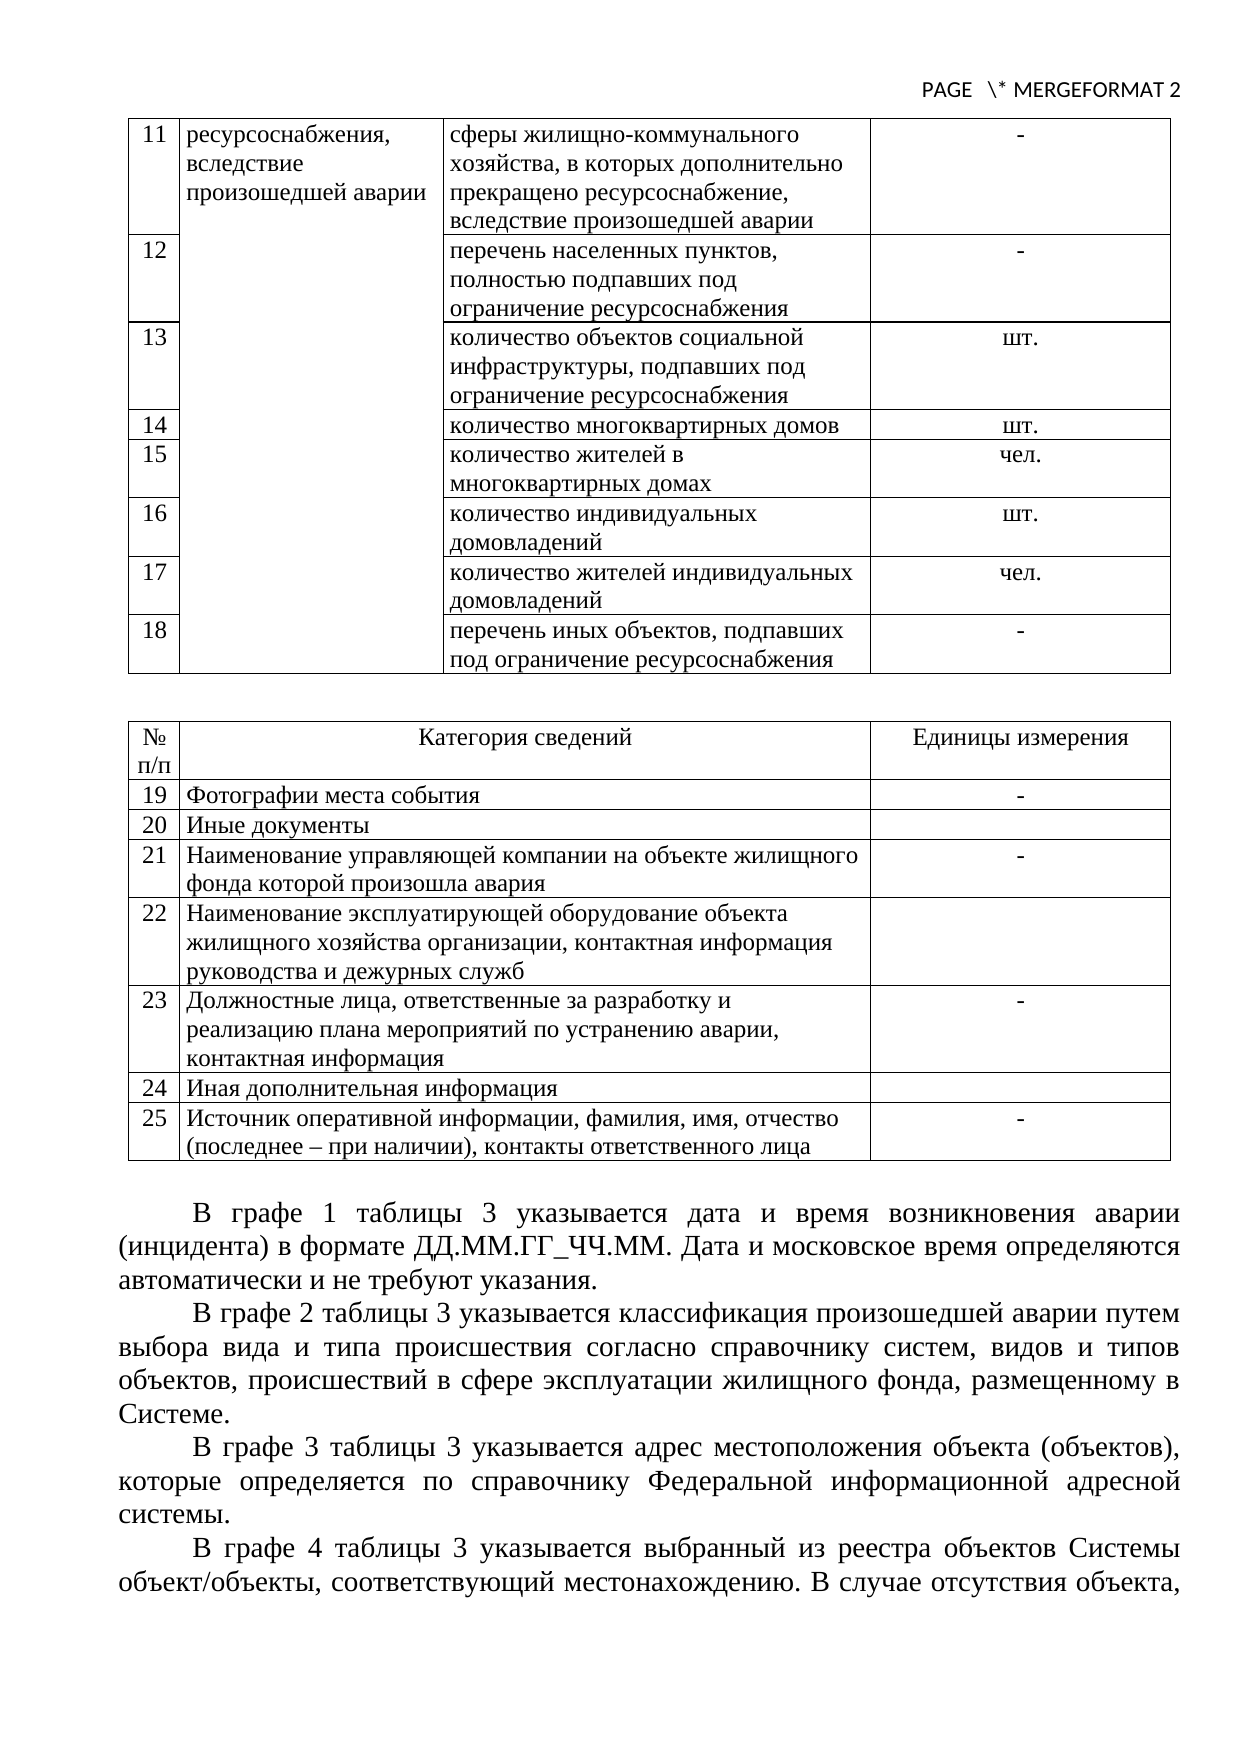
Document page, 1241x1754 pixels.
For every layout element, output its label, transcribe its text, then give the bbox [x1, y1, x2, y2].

table_cell Иные документы [180, 810, 870, 839]
text В графе 3 таблицы 3 указывается адрес местоположения объекта (объектов), которые определяется по справочнику Федеральной информационной адресной системы. [118, 1429, 1181, 1530]
table_cell чел. [871, 557, 1170, 614]
table_header № п/п [129, 722, 179, 779]
table_cell Иная дополнительная информация [180, 1073, 870, 1102]
table_header Единицы измерения [871, 722, 1170, 779]
text В графе 2 таблицы 3 указывается классификация произошедшей аварии путем выбора вида и типа происшествия согласно справочнику систем, видов и типов объектов, происшествий в сфере эксплуатации жилищного фонда, размещенному в Системе. [118, 1295, 1181, 1429]
table_cell 15 [129, 440, 179, 497]
table_cell 12 [129, 235, 179, 321]
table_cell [180, 119, 443, 673]
table_header Категория сведений [180, 722, 870, 779]
table_cell - [871, 986, 1170, 1072]
table_cell Наименование управляющей компании на объекте жилищного фонда которой произошла авария [180, 840, 870, 897]
table_cell 19 [129, 780, 179, 809]
table_cell количество жителей в многоквартирных домах [444, 440, 870, 497]
table_cell количество жителей индивидуальных домовладений [444, 557, 870, 614]
table_cell Фотографии места события [180, 780, 870, 809]
table_cell 25 [129, 1103, 179, 1160]
table_cell 22 [129, 898, 179, 984]
table_cell Источник оперативной информации, фамилия, имя, отчество (последнее – при наличии), контакты ответственного лица [180, 1103, 870, 1160]
table_cell шт. [871, 323, 1170, 409]
table_cell - [871, 119, 1170, 234]
table_cell 16 [129, 498, 179, 556]
table_cell [871, 898, 1170, 984]
table_cell Должностные лица, ответственные за разработку и реализацию плана мероприятий по устранению аварии, контактная информация [180, 986, 870, 1072]
table_cell 14 [129, 410, 179, 438]
table_cell 23 [129, 986, 179, 1072]
table_cell сферы жилищно-коммунального хозяйства, в которых дополнительно прекращено ресурсоснабжение, вследствие произошедшей аварии [444, 119, 870, 234]
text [118, 1530, 1181, 1597]
table_cell количество индивидуальных домовладений [444, 498, 870, 556]
table_cell [871, 810, 1170, 839]
table_cell - [871, 780, 1170, 809]
text В графе 1 таблицы 3 указывается дата и время возникновения аварии (инцидента) в формате ДД.ММ.ГГ_ЧЧ.ММ. Дата и московское время определяются автоматически и не требуют указания. [118, 1195, 1181, 1295]
table_cell количество многоквартирных домов [444, 410, 870, 438]
table_cell перечень населенных пунктов, полностью подпавших под ограничение ресурсоснабжения [444, 235, 870, 321]
table_cell 13 [129, 323, 179, 409]
table_cell перечень иных объектов, подпавших под ограничение ресурсоснабжения [444, 615, 870, 673]
table_cell 18 [129, 615, 179, 673]
table_cell Наименование эксплуатирующей оборудование объекта жилищного хозяйства организации, контактная информация руководства и дежурных служб [180, 898, 870, 984]
table_cell 21 [129, 840, 179, 897]
table_cell шт. [871, 410, 1170, 438]
table_cell - [871, 1103, 1170, 1160]
table_cell чел. [871, 440, 1170, 497]
table_cell 17 [129, 557, 179, 614]
table_cell - [871, 615, 1170, 673]
table_cell - [871, 235, 1170, 321]
table_cell 24 [129, 1073, 179, 1102]
table_cell шт. [871, 498, 1170, 556]
table_cell 20 [129, 810, 179, 839]
table_cell [871, 1073, 1170, 1102]
table_cell количество объектов социальной инфраструктуры, подпавших под ограничение ресурсоснабжения [444, 323, 870, 409]
table_cell 11 [129, 119, 179, 234]
table_cell - [871, 840, 1170, 897]
